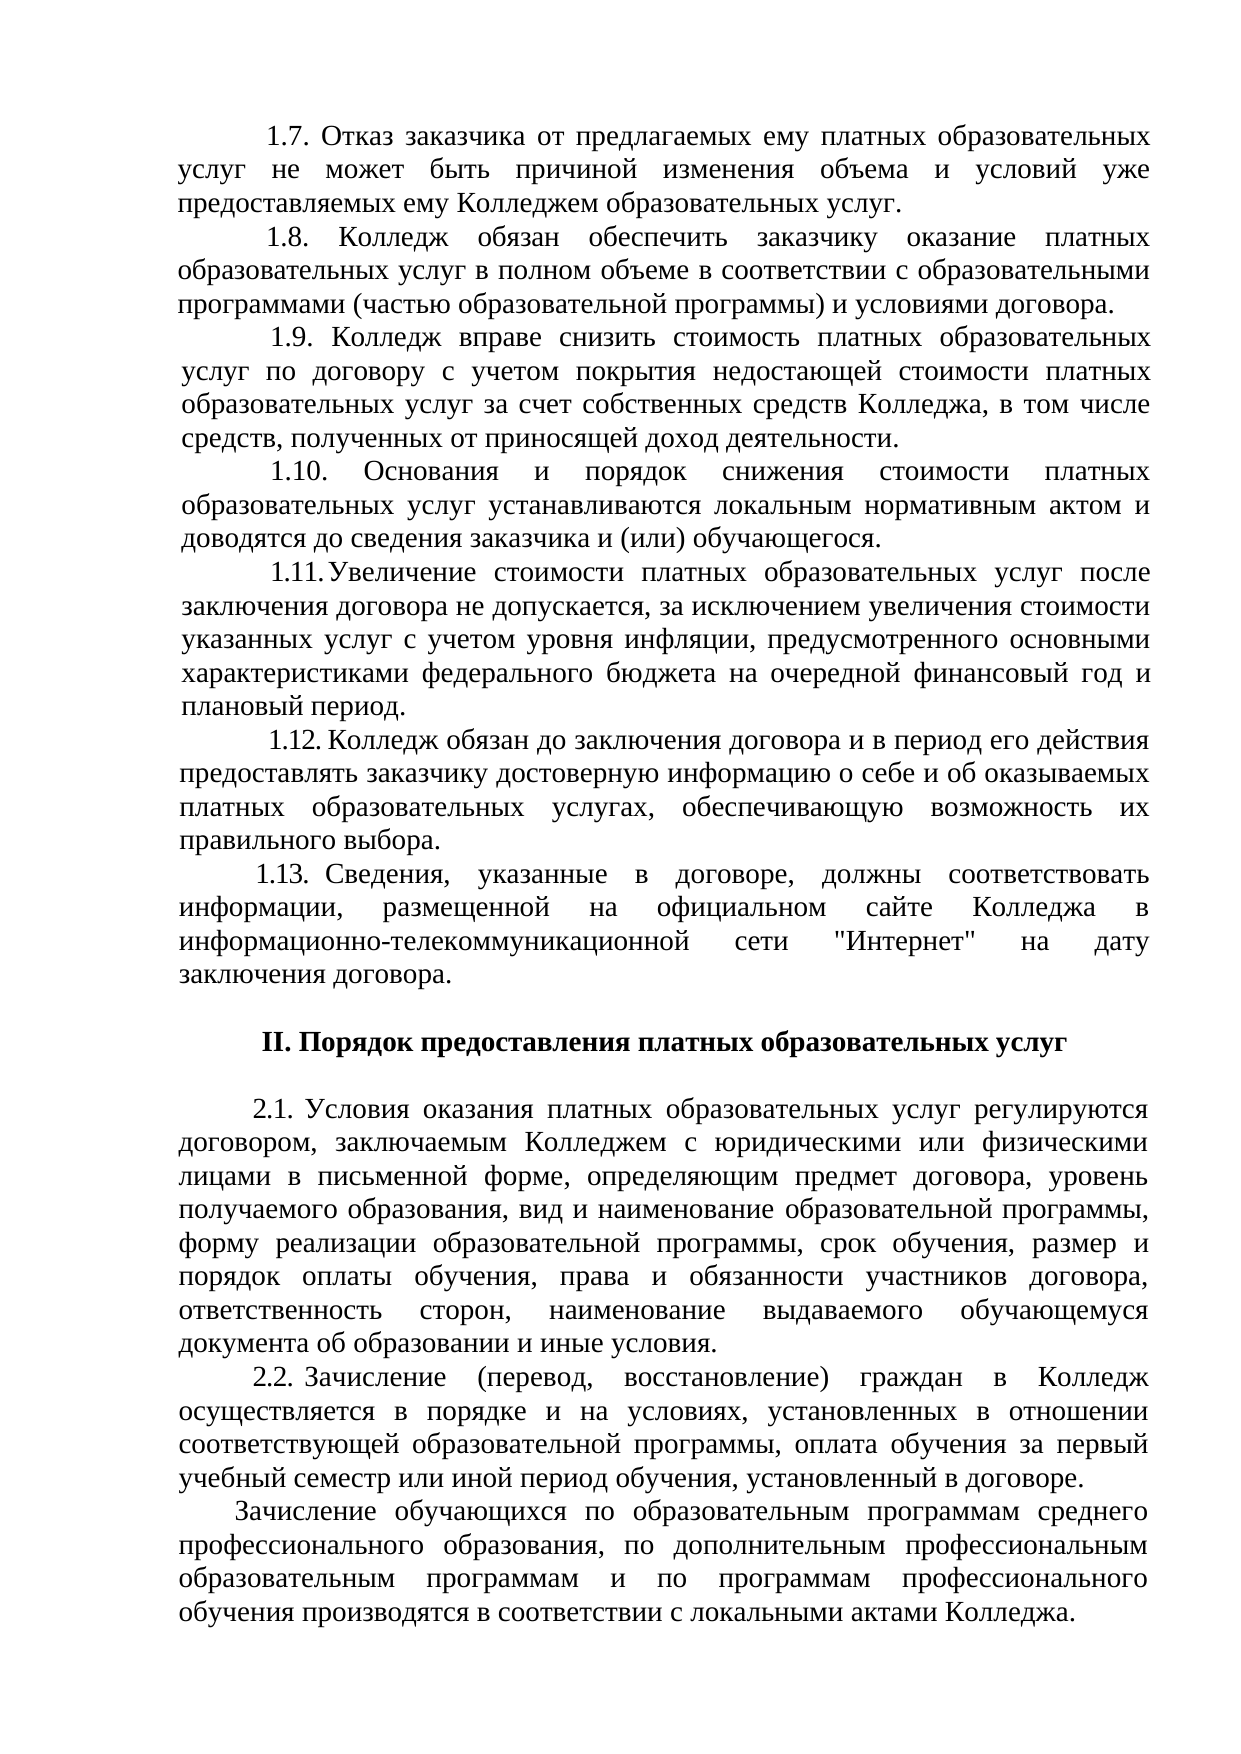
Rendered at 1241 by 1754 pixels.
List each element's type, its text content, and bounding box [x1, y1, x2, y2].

text 1.9. Колледж вправе снизить стоимость платных образовательных услуг по договору с учетом покрытия недостающей стоимости платных образовательных услуг за счет собственных средств Колледжа, в том числе средств, полученных от приносящей доход деятельности. [181, 319, 1152, 453]
text 1.10. Основания и порядок снижения стоимости платных образовательных услуг устанавливаются локальным нормативным актом и доводятся до сведения заказчика и (или) обучающегося. [181, 453, 1151, 554]
text 1.13. Сведения, указанные в договоре, должны соответствовать информации, размещенной на официальном сайте Колледжа в информационно-телекоммуникационной сети "Интернет" на дату заключения договора. [179, 856, 1150, 990]
text 1.8. Колледж обязан обеспечить заказчику оказание платных образовательных услуг в полном объеме в соответствии с образовательными программами (частью образовательной программы) и условиями договора. [177, 219, 1151, 319]
list Условия оказания платных образовательных услуг регулируются договором, заключаемым Колледжем с юридическими или физическими лицами в письменной форме, определяющим предмет договора, уровень получаемого образования, вид и наименование образовательной программы, форму реализации образовательной программы, срок обучения, размер и порядок оплаты обучения, права и обязанности участников договора, ответственность сторон, наименование выдаваемого обучающемуся документа об образовании и иные условия. [178, 1091, 1149, 1359]
text Зачисление обучающихся по образовательным программам среднего профессионального образования, по дополнительным профессиональным образовательным программам и по программам профессионального обучения производятся в соответствии с локальными актами Колледжа. [178, 1493, 1148, 1627]
list Зачисление (перевод, восстановление) граждан в Колледж осуществляется в порядке и на условиях, установленных в отношении соответствующей образовательной программы, оплата обучения за первый учебный семестр или иной период обучения, установленный в договоре. [178, 1359, 1149, 1493]
text 1.12. Колледж обязан до заключения договора и в период его действия предоставлять заказчику достоверную информацию о себе и об оказываемых платных образовательных услугах, обеспечивающую возможность их правильного выбора. [179, 722, 1151, 856]
text 1.11. Увеличение стоимости платных образовательных услуг после заключения договора не допускается, за исключением увеличения стоимости указанных услуг с учетом уровня инфляции, предусмотренного основными характеристиками федерального бюджета на очередной финансовый год и плановый период. [181, 554, 1152, 722]
text II. Порядок предоставления платных образовательных услуг [177, 1024, 1152, 1057]
text 1.7. Отказ заказчика от предлагаемых ему платных образовательных услуг не может быть причиной изменения объема и условий уже предоставляемых ему Колледжем образовательных услуг. [177, 118, 1152, 219]
